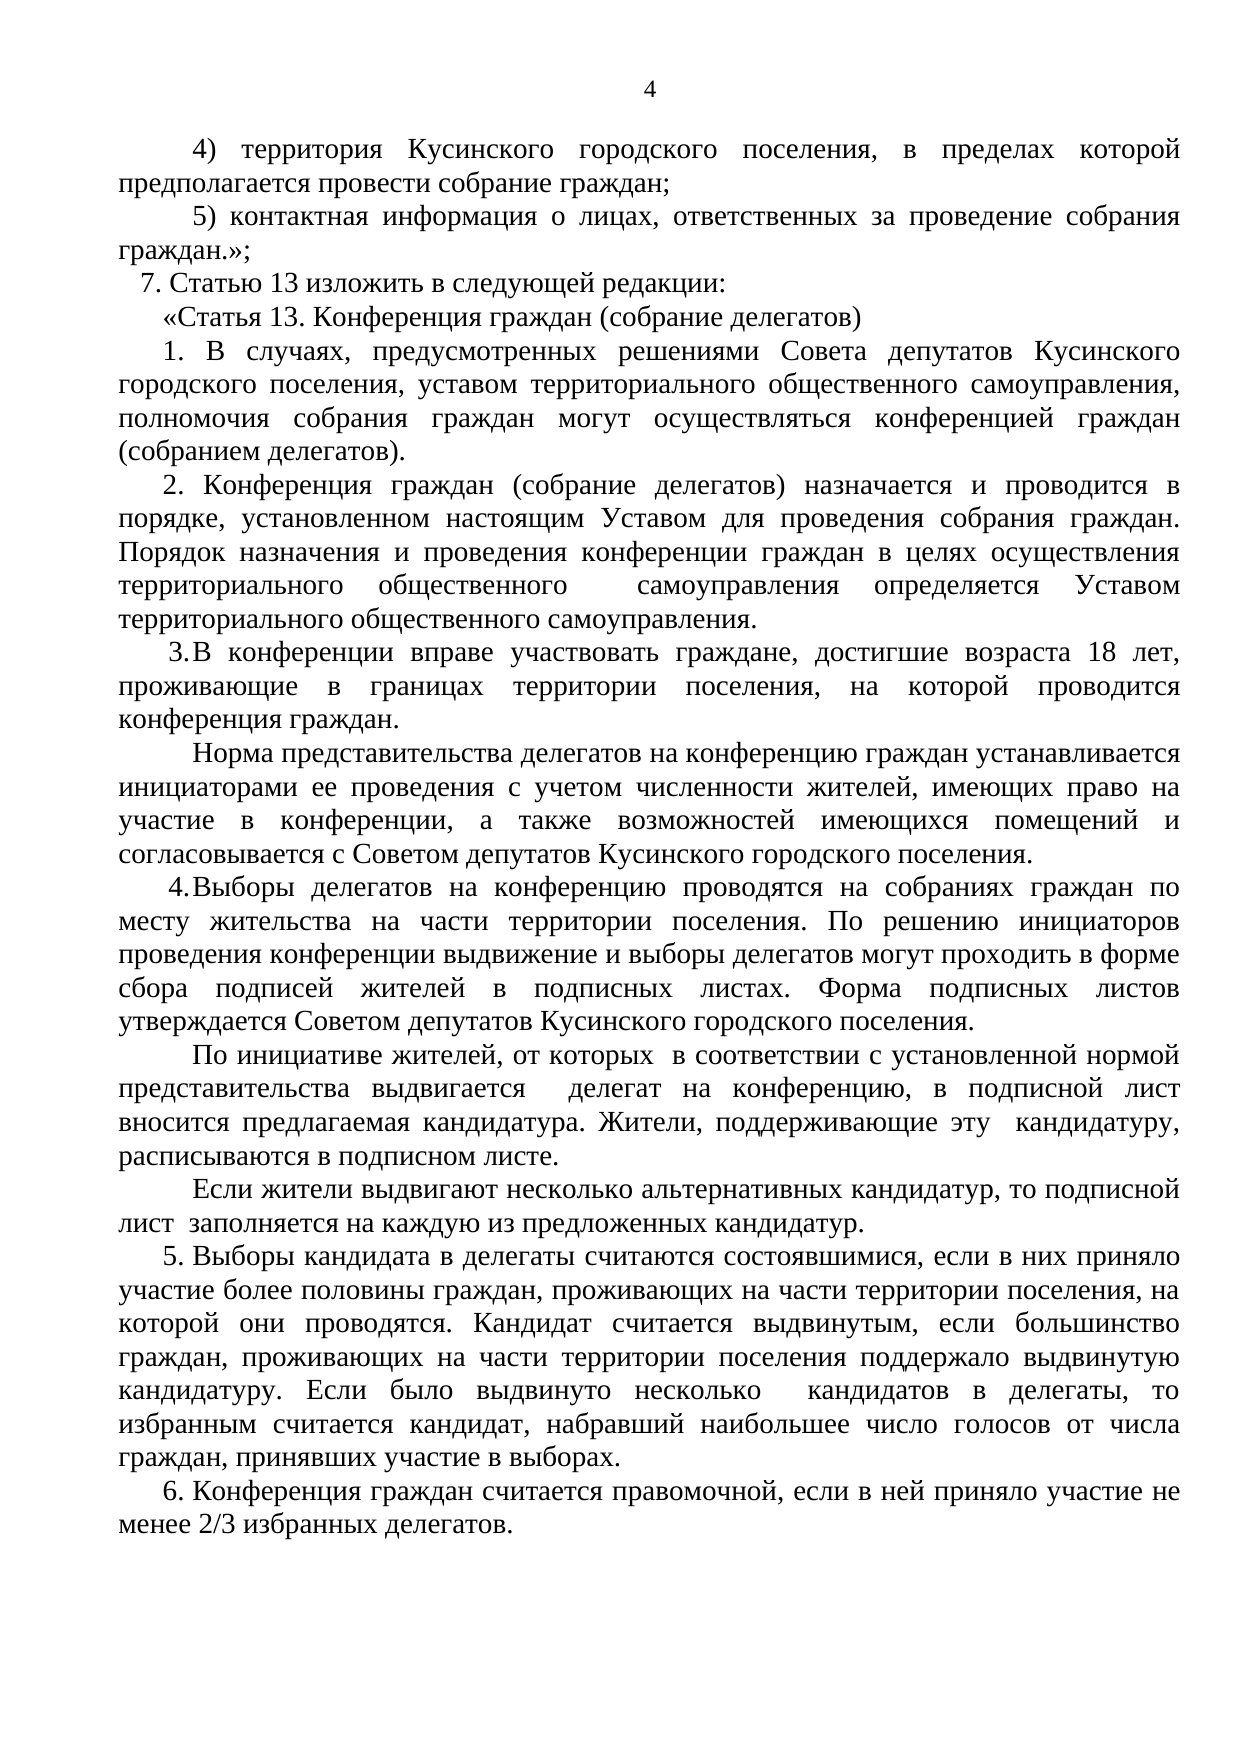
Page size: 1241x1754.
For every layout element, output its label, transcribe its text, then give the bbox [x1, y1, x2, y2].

text «Статья 13. Конференция граждан (собрание делегатов) [118, 299, 1181, 333]
text Норма представительства делегатов на конференцию граждан устанавливается инициаторами ее проведения с учетом численности жителей, имеющих право на участие в конференции, а также возможностей имеющихся помещений и согласовывается с Советом депутатов Кусинского городского поселения. [118, 735, 1181, 869]
list Выборы кандидата в делегаты считаются состоявшимися, если в них приняло участие более половины граждан, проживающих на части территории поселения, на которой они проводятся. Кандидат считается выдвинутым, если большинство граждан, проживающих на части территории поселения поддержало выдвинутую кандидатуру. Если было выдвинуто несколько кандидатов в делегаты, то избранным считается кандидат, набравший наибольшее число голосов от числа граждан, принявших участие в выборах. [118, 1238, 1181, 1473]
text 7. Статью 13 изложить в следующей редакции: [118, 266, 1181, 299]
text Если жители выдвигают несколько альтернативных кандидатур, то подписной лист заполняется на каждую из предложенных кандидатур. [118, 1171, 1181, 1238]
text 5) контактная информация о лицах, ответственных за проведение собрания граждан.»; [118, 198, 1181, 266]
text По инициативе жителей, от которых в соответствии с установленной нормой представительства выдвигается делегат на конференцию, в подписной лист вносится предлагаемая кандидатура. Жители, поддерживающие эту кандидатуру, расписываются в подписном листе. [118, 1037, 1181, 1171]
list В конференции вправе участвовать граждане, достигшие возраста 18 лет, проживающие в границах территории поселения, на которой проводится конференция граждан. [118, 634, 1181, 735]
list Конференция граждан считается правомочной, если в ней приняло участие не менее 2/3 избранных делегатов. [118, 1473, 1181, 1540]
text 4) территория Кусинского городского поселения, в пределах которой предполагается провести собрание граждан; [118, 131, 1181, 198]
list Выборы делегатов на конференцию проводятся на собраниях граждан по месту жительства на части территории поселения. По решению инициаторов проведения конференции выдвижение и выборы делегатов могут проходить в форме сбора подписей жителей в подписных листах. Форма подписных листов утверждается Советом депутатов Кусинского городского поселения. [118, 869, 1181, 1037]
text 2. Конференция граждан (собрание делегатов) назначается и проводится в порядке, установленном настоящим Уставом для проведения собрания граждан. Порядок назначения и проведения конференции граждан в целях осуществления территориального общественного самоуправления определяется Уставом территориального общественного самоуправления. [118, 467, 1181, 634]
text 1. В случаях, предусмотренных решениями Совета депутатов Кусинского городского поселения, уставом территориального общественного самоуправления, полномочия собрания граждан могут осуществляться конференцией граждан (собранием делегатов). [118, 333, 1181, 467]
